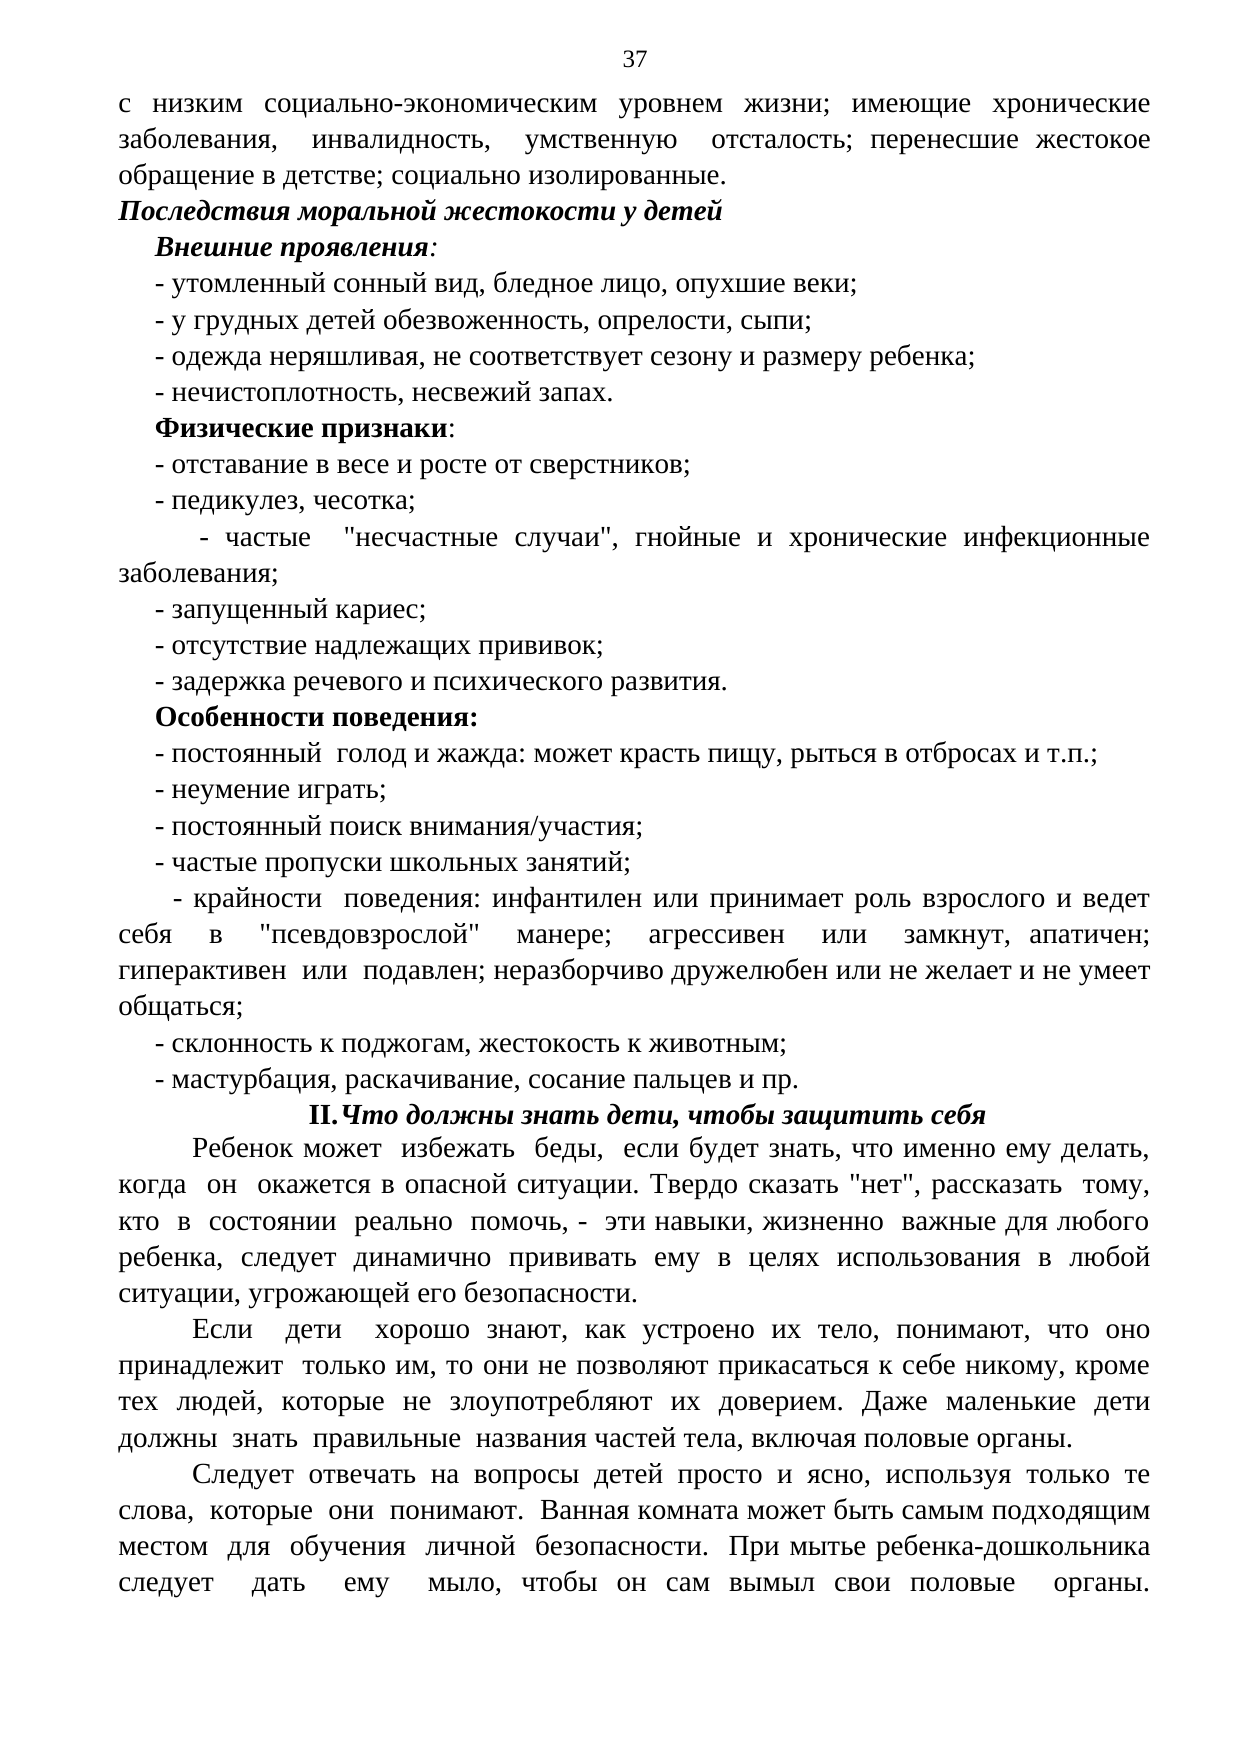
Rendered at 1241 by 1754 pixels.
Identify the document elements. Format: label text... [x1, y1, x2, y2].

text - одежда неряшливая, не соответствует сезону и размеру ребенка; [118, 338, 1152, 371]
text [118, 1456, 1152, 1598]
text - задержка речевого и психического развития. [118, 663, 1152, 697]
text Последствия моральной жестокости у детей [118, 193, 1152, 227]
text - у грудных детей обезвоженность, опрелости, сыпи; [118, 302, 1152, 335]
text - склонность к поджогам, жестокость к животным; [118, 1025, 1152, 1058]
text - отставание в весе и росте от сверстников; [118, 446, 1152, 480]
text - запущенный кариес; [118, 591, 1152, 624]
list Что должны знать дети, чтобы защитить себя [143, 1097, 1152, 1131]
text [118, 85, 1152, 191]
text Если дети хорошо знают, как устроено их тело, понимают, что оно принадлежит только им, то они не позволяют прикасаться к себе никому, кроме тех людей, которые не злоупотребляют их доверием. Даже маленькие дети должны знать правильные названия частей тела, включая половые органы. [118, 1311, 1152, 1453]
text Особенности поведения: [118, 699, 1152, 733]
text - мастурбация, раскачивание, сосание пальцев и пр. [118, 1061, 1152, 1094]
text - постоянный голод и жажда: может красть пищу, рыться в отбросах и т.п.; [118, 736, 1152, 769]
text - частые пропуски школьных занятий; [118, 844, 1152, 877]
text - неумение играть; [118, 772, 1152, 805]
text - отсутствие надлежащих прививок; [118, 627, 1152, 661]
text Физические признаки: [118, 410, 1152, 444]
text - нечистоплотность, несвежий запах. [118, 374, 1152, 408]
text - крайности поведения: инфантилен или принимает роль взрослого и ведет себя в "псевдовзрослой" манере; агрессивен или замкнут, апатичен; гиперактивен или подавлен; неразборчиво дружелюбен или не желает и не умеет общаться; [118, 880, 1152, 1022]
text - педикулез, чесотка; [118, 482, 1152, 516]
text Ребенок может избежать беды, если будет знать, что именно ему делать, когда он окажется в опасной ситуации. Твердо сказать "нет", рассказать тому, кто в состоянии реально помочь, - эти навыки, жизненно важные для любого ребенка, следует динамично прививать ему в целях использования в любой ситуации, угрожающей его безопасности. [118, 1131, 1152, 1309]
text - утомленный сонный вид, бледное лицо, опухшие веки; [118, 266, 1152, 299]
text - частые "несчастные случаи", гнойные и хронические инфекционные заболевания; [118, 519, 1152, 588]
text Внешние проявления: [118, 229, 1152, 263]
text - постоянный поиск внимания/участия; [118, 808, 1152, 841]
